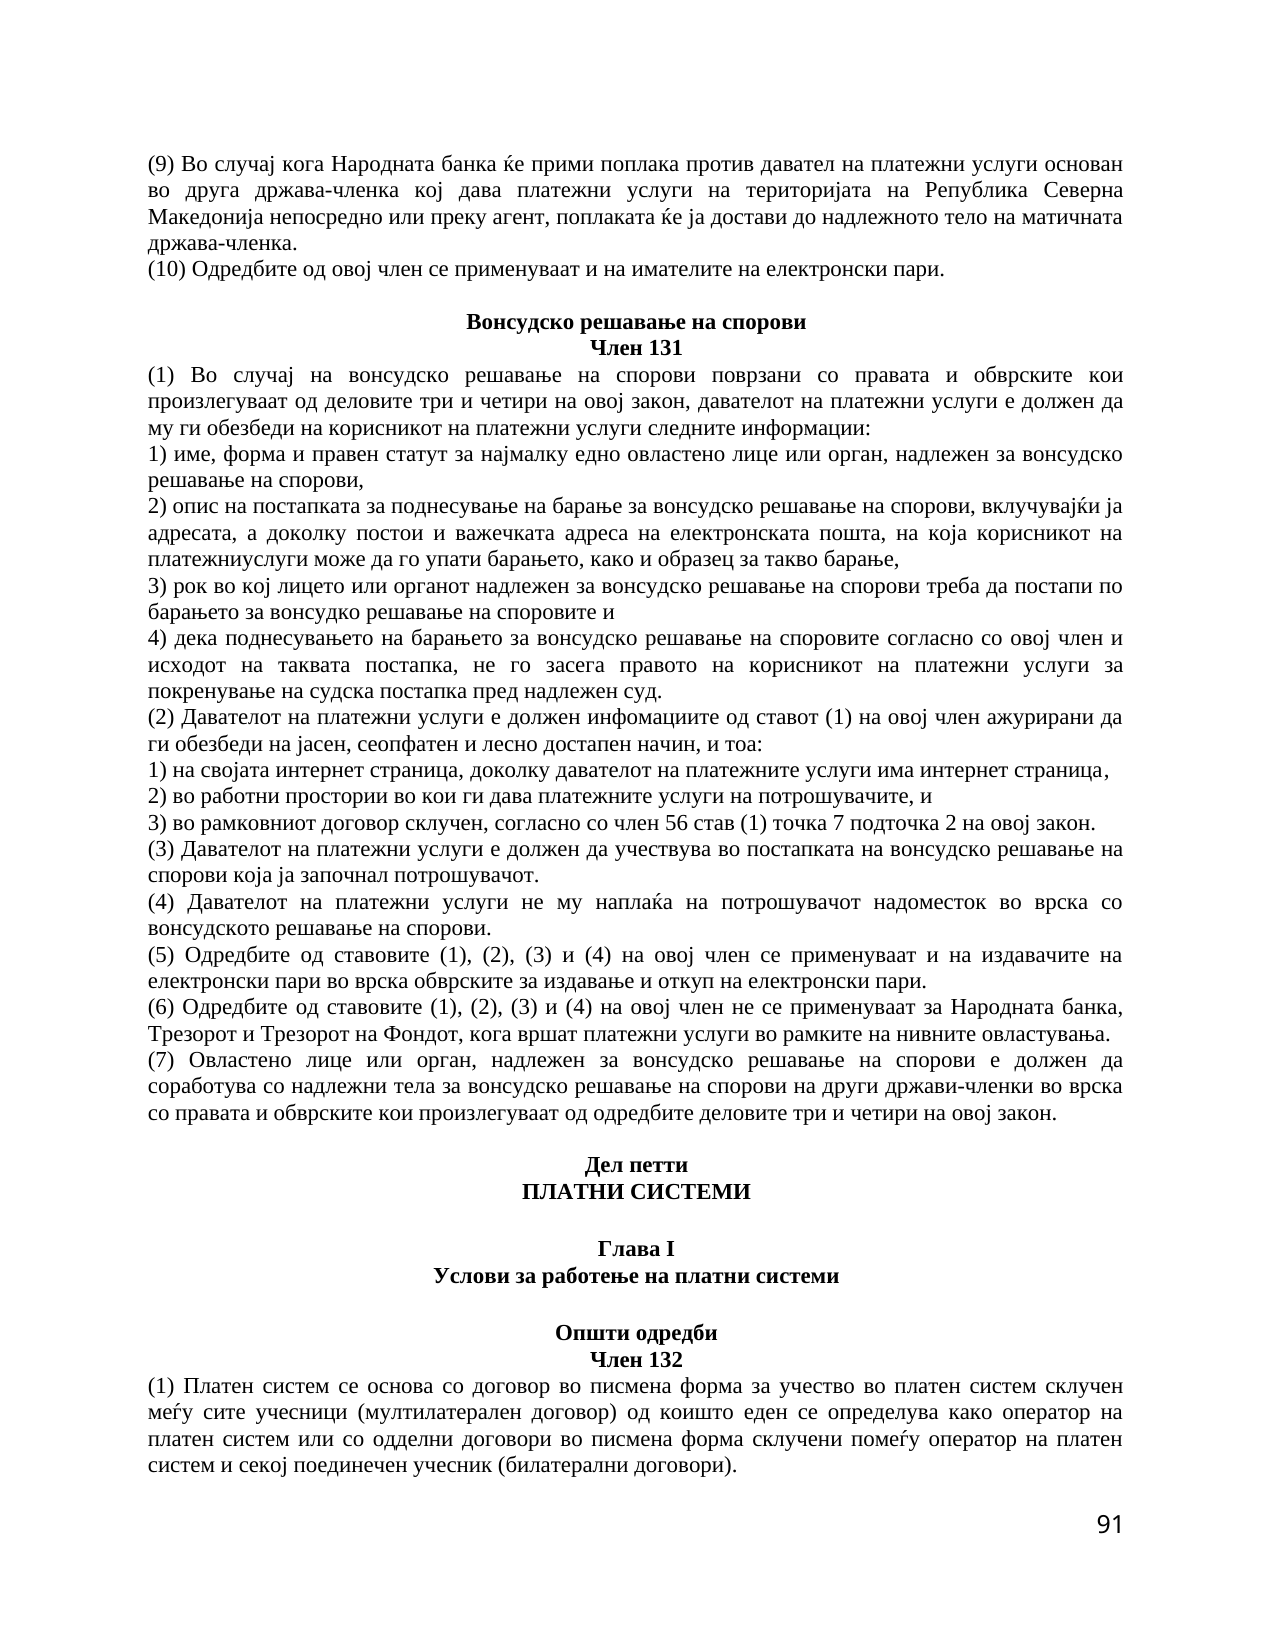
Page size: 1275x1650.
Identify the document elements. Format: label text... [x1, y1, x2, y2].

text Дел петти [148, 1151, 1125, 1178]
text 1) име, форма и правен статут за најмалку едно овластено лице или орган, надлежен за вонсудско решавање на спорови, [148, 440, 1125, 493]
text Услови за работење на платни системи [148, 1262, 1125, 1288]
text (7) Овластено лице или орган, надлежен за вонсудско решавање на спорови е должен да соработува со надлежни тела за вонсудско решавање на спорови на други држави-членки во врска со правата и обврските кои произлегуваат од одредбите деловите три и четири на овој закон. [148, 1046, 1125, 1125]
text ПЛАТНИ СИСТЕМИ [148, 1178, 1125, 1204]
text Член 132 [148, 1346, 1125, 1372]
text (10) Одредбите од овој член се применуваат и на имателите на електронски пари. [148, 255, 1125, 282]
text Општи одредби [148, 1319, 1125, 1346]
text 3) рок во кој лицето или органот надлежен за вонсудско решавање на спорови треба да постапи по барањето за вонсудко решавање на споровите и [148, 572, 1125, 624]
text 1) на својата интернет страница, доколку давателот на платежните услуги има интернет страница, [148, 756, 1125, 782]
text (9) Во случај кога Народната банка ќе прими поплака против давател на платежни услуги основан во друга држава-членка кој дава платежни услуги на територијата на Република Северна Македонија непосредно или преку агент, поплаката ќе ја достави до надлежното тело на матичната држава-членка. [148, 150, 1125, 255]
text (6) Одредбите од ставовите (1), (2), (3) и (4) на овој член не се применуваат за Народната банка, Трезорот и Трезорот на Фондот, кога вршат платежни услуги во рамките на нивните овластувања. [148, 993, 1125, 1046]
text (5) Одредбите од ставовите (1), (2), (3) и (4) на овој член се применуваат и на издавачите на електронски пари во врска обврските за издавање и откуп на електронски пари. [148, 941, 1125, 993]
text (4) Давателот на платежни услуги не му наплаќа на потрошувачот надоместок во врска со вонсудското решавање на спорови. [148, 888, 1125, 941]
text 4) дека поднесувањето на барањето за вонсудско решавање на споровите согласно со овој член и исходот на таквата постапка, не го засега правото на корисникот на платежни услуги за покренување на судска постапка пред надлежен суд. [148, 624, 1125, 703]
text Член 131 [148, 334, 1125, 361]
text 2) опис на постапката за поднесување на барање за вонсудско решавање на спорови, вклучувајќи ја адресата, а доколку постои и важечката адреса на електронската пошта, на која корисникот на платежниуслуги може да го упати барањето, како и образец за такво барање, [148, 493, 1125, 572]
text 2) во работни простории во кои ги дава платежните услуги на потрошувачите, и [148, 782, 1125, 809]
text (3) Давателот на платежни услуги е должен да учествува во постапката на вонсудско решавање на спорови која ја започнал потрошувачот. [148, 835, 1125, 888]
text (1) Платен систем се основа со договор во писмена форма за учество во платен систем склучен меѓу сите учесници (мултилатерален договор) од коишто еден се определува како оператор на платен систем или со одделни договори во писмена форма склучени помеѓу оператор на платен систем и секој поединечен учесник (билатерални договори). [148, 1372, 1125, 1477]
text (2) Давателот на платежни услуги е должен инфомациите од ставот (1) на овој член ажурирани да ги обезбеди на јасен, сеопфатен и лесно достапен начин, и тоа: [148, 703, 1125, 756]
text Глава I [148, 1235, 1125, 1262]
text (1) Во случај на вонсудско решавање на спорови поврзани со правата и обврските кои произлегуваат од деловите три и четири на овој закон, давателот на платежни услуги е должен да му ги обезбеди на корисникот на платежни услуги следните информации: [148, 361, 1125, 440]
text Вонсудско решавање на спорови [148, 308, 1125, 334]
text 3) во рамковниот договор склучен, согласно со член 56 став (1) точка 7 подточка 2 на овој закон. [148, 809, 1125, 835]
